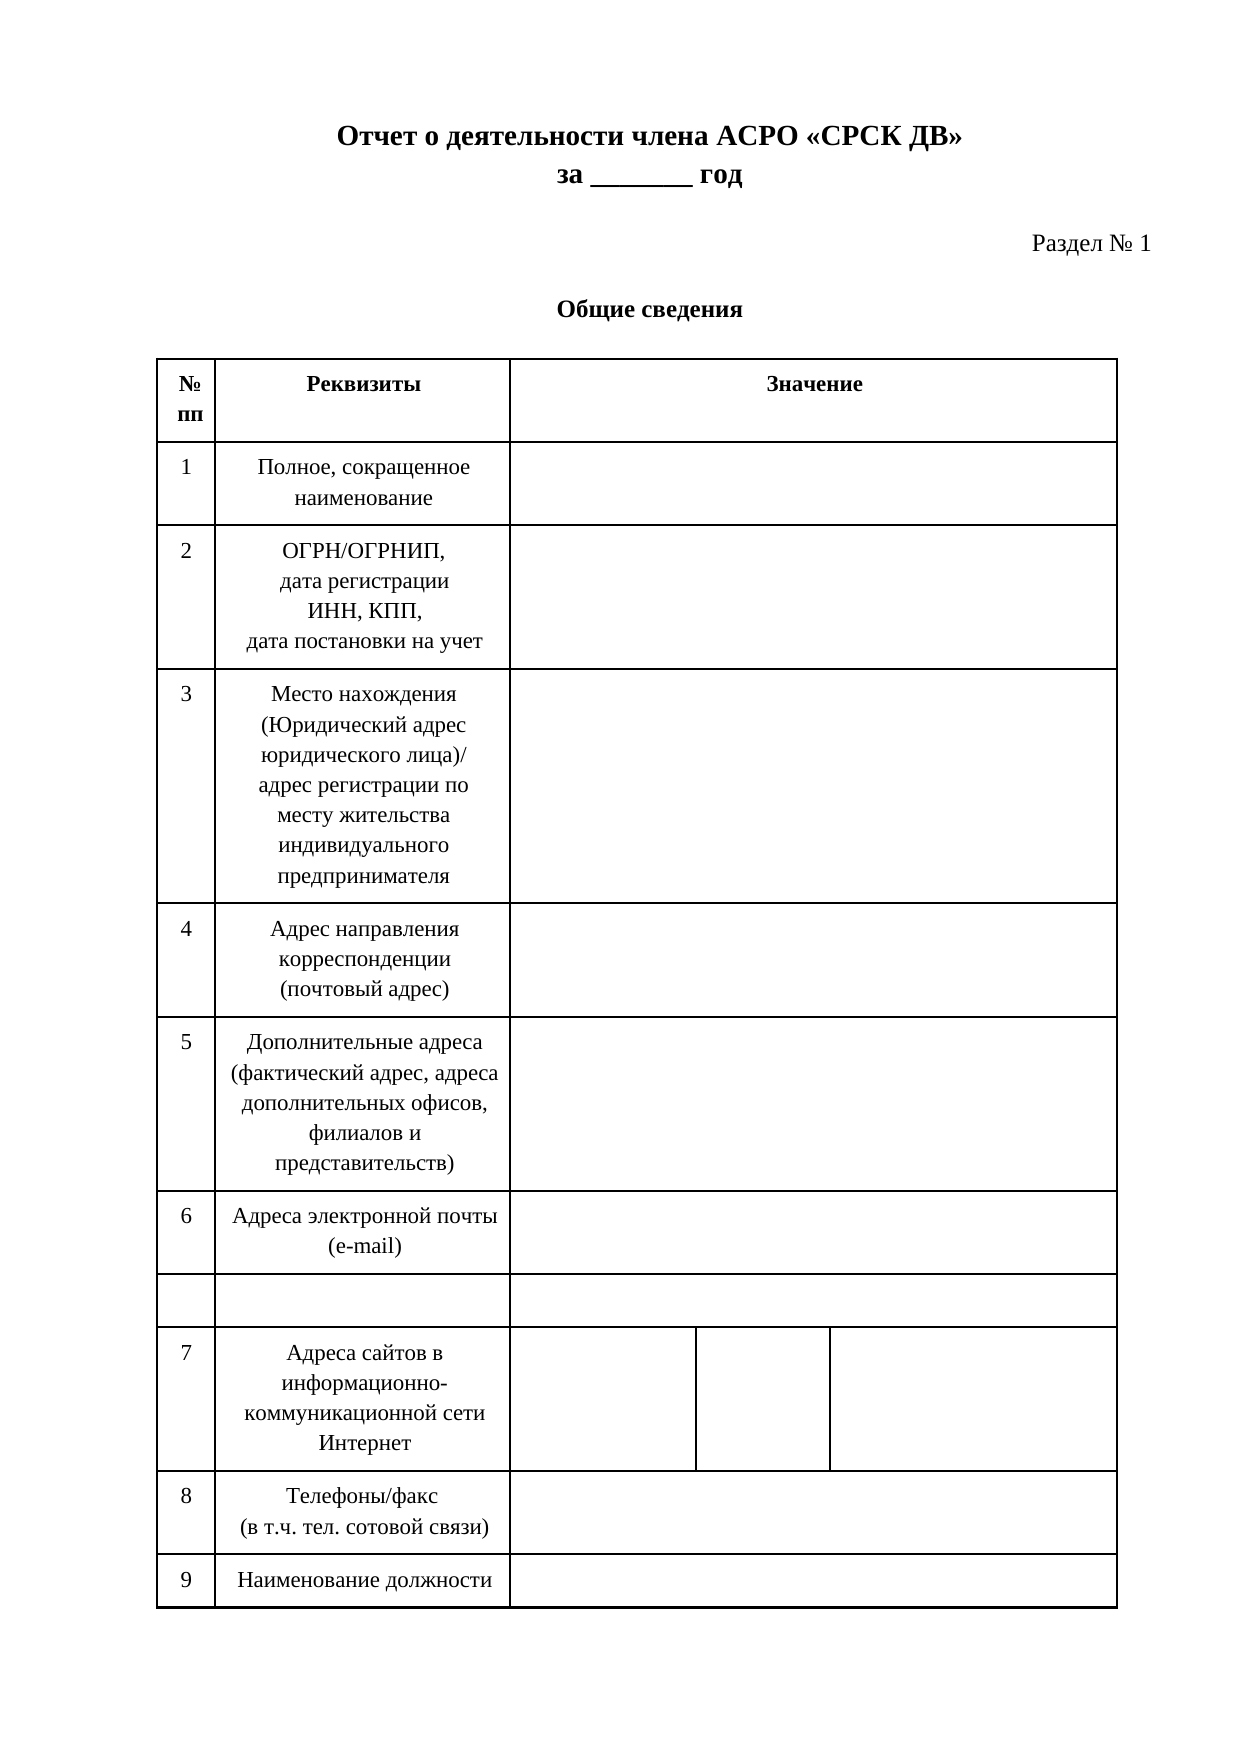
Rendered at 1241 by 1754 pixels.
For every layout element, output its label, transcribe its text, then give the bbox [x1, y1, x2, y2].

table_cell [511, 443, 1116, 524]
table_cell 1 [158, 443, 214, 524]
table_cell Дополнительные адреса (фактический адрес, адреса дополнительных офисов, филиалов и представительств) [216, 1018, 509, 1190]
table_cell Полное, сокращенное наименование [216, 443, 509, 524]
text за _______ год [148, 157, 1152, 190]
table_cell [216, 1555, 509, 1606]
text Общие сведения [148, 294, 1152, 323]
table_cell [158, 1275, 214, 1326]
table_header Значение [511, 360, 1116, 441]
table_cell Адрес направления корреспонденции (почтовый адрес) [216, 904, 509, 1016]
table_header Реквизиты [216, 360, 509, 441]
table_cell [511, 1328, 695, 1470]
table_cell 9 [158, 1555, 214, 1606]
table_cell [511, 904, 1116, 1016]
table_cell ОГРН/ОГРНИП, дата регистрации ИНН, КПП, дата постановки на учет [216, 526, 509, 668]
table_cell [697, 1328, 829, 1470]
table_cell [511, 1275, 1116, 1326]
table_cell [511, 526, 1116, 668]
table_cell [511, 1192, 1116, 1273]
table_cell [511, 1018, 1116, 1190]
table_cell [511, 670, 1116, 902]
table_cell 7 [158, 1328, 214, 1470]
table_cell Место нахождения (Юридический адрес юридического лица)/ адрес регистрации по месту жительства индивидуального предпринимателя [216, 670, 509, 902]
table_cell [831, 1328, 1116, 1470]
table_cell Адреса электронной почты (e-mail) [216, 1192, 509, 1273]
table_cell 3 [158, 670, 214, 902]
table_cell 4 [158, 904, 214, 1016]
table_cell [216, 1275, 509, 1326]
table_cell [511, 1472, 1116, 1553]
text Раздел № 1 [148, 228, 1152, 257]
table_cell 8 [158, 1472, 214, 1553]
text Отчет о деятельности члена АСРО «СРСК ДВ» [148, 118, 1152, 152]
table_cell Адреса сайтов в информационно-коммуникационной сети Интернет [216, 1328, 509, 1470]
table_cell Телефоны/факс (в т.ч. тел. сотовой связи) [216, 1472, 509, 1553]
table_cell 5 [158, 1018, 214, 1190]
table_cell [511, 1555, 1116, 1606]
table_cell 2 [158, 526, 214, 668]
table_cell 6 [158, 1192, 214, 1273]
table_header № пп [158, 360, 214, 441]
